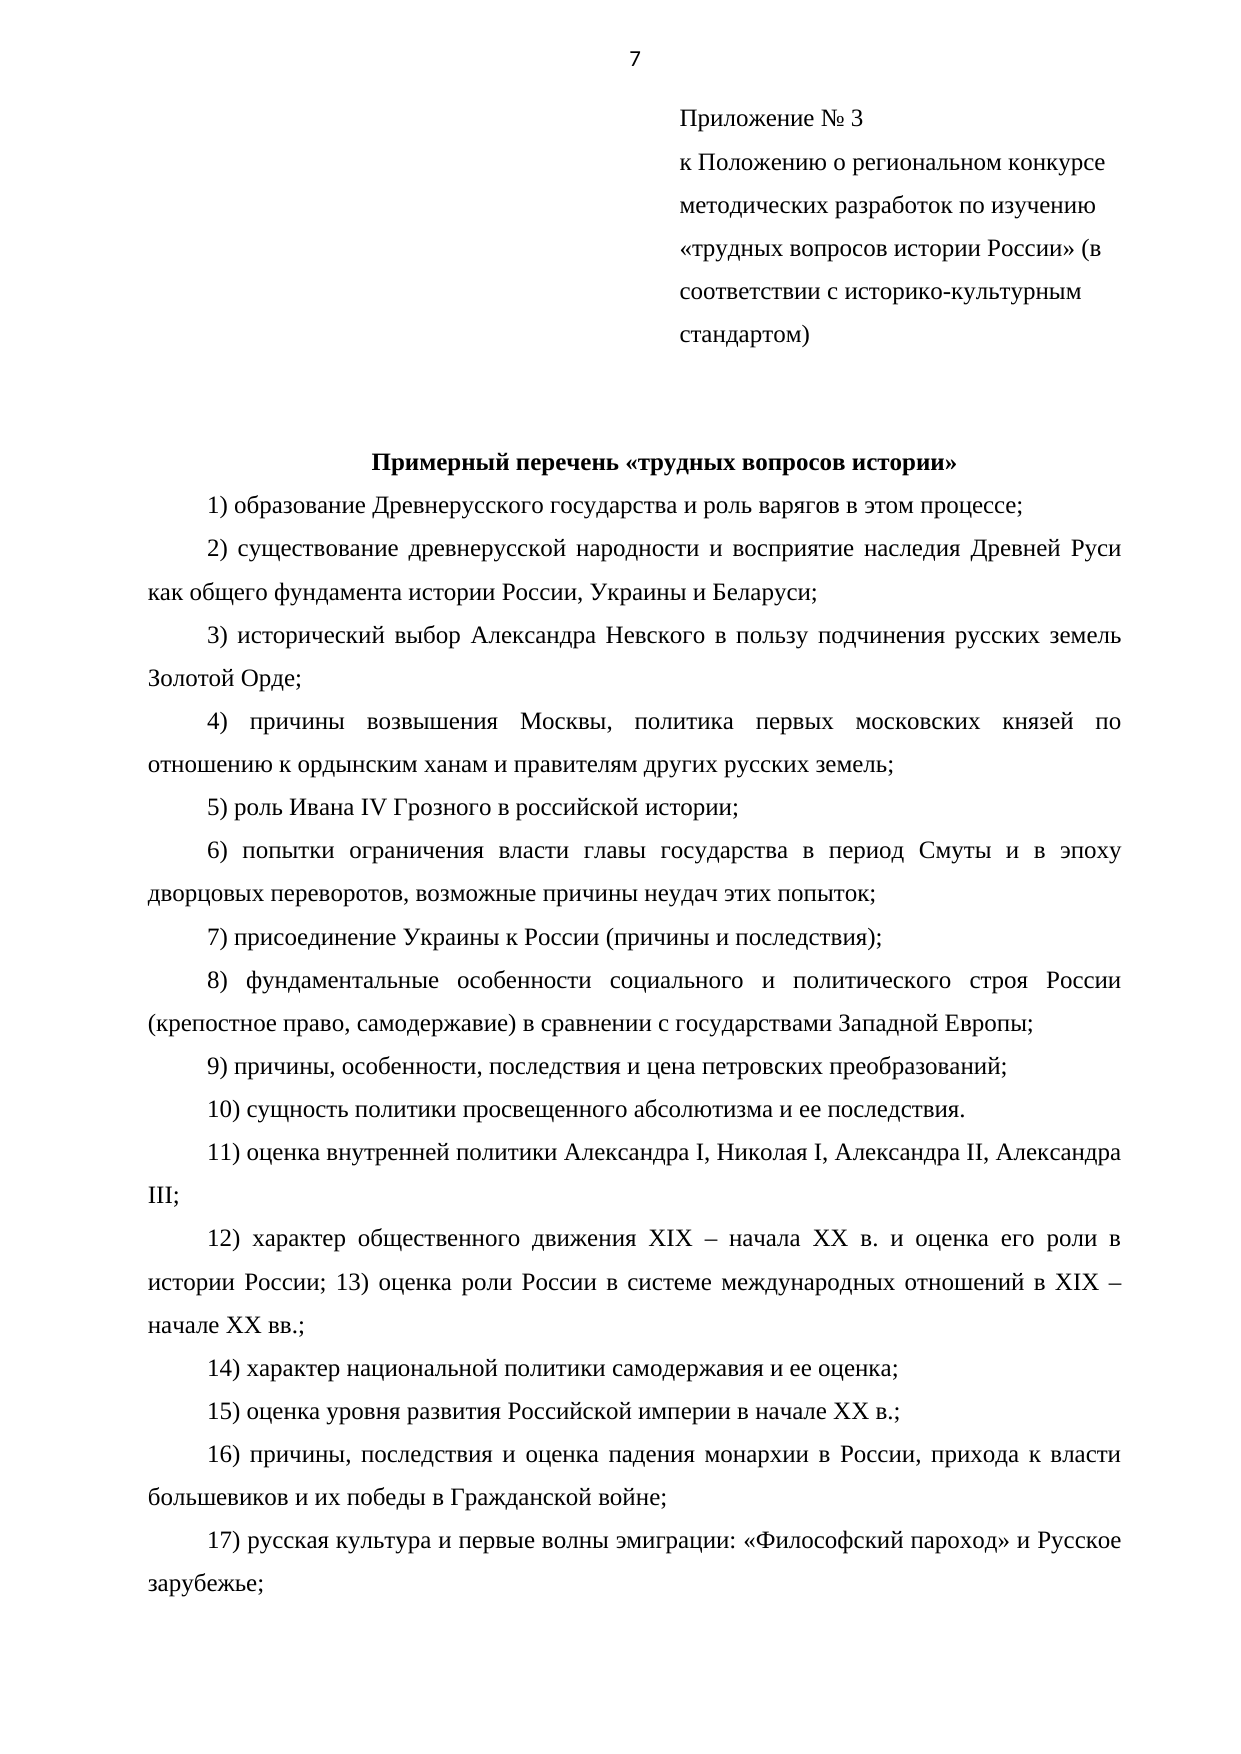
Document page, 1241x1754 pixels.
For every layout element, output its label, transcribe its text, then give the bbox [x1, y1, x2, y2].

text Примерный перечень «трудных вопросов истории» [148, 447, 1122, 476]
text 3) исторический выбор Александра Невского в пользу подчинения русских земель Золотой Орде; [148, 620, 1122, 692]
text 10) сущность политики просвещенного абсолютизма и ее последствия. [148, 1094, 1122, 1123]
text 6) попытки ограничения власти главы государства в период Смуты и в эпоху дворцовых переворотов, возможные причины неудач этих попыток; [148, 835, 1122, 907]
text 4) причины возвышения Москвы, политика первых московских князей по отношению к ордынским ханам и правителям других русских земель; [148, 706, 1122, 778]
text 15) оценка уровня развития Российской империи в начале ХХ в.; [148, 1396, 1122, 1425]
text к Положению о региональном конкурсе методических разработок по изучению «трудных вопросов истории России» (в соответствии с историко-культурным стандартом) [679, 147, 1122, 348]
text 5) роль Ивана IV Грозного в российской истории; [148, 792, 1122, 821]
text 14) характер национальной политики самодержавия и ее оценка; [148, 1353, 1122, 1382]
text 7) присоединение Украины к России (причины и последствия); [148, 922, 1122, 950]
text 11) оценка внутренней политики Александра I, Николая I, Александра II, Александра III; [148, 1137, 1122, 1209]
text 12) характер общественного движения XIX – начала ХХ в. и оценка его роли в истории России; 13) оценка роли России в системе международных отношений в XIX – начале ХХ вв.; [148, 1223, 1122, 1338]
text 16) причины, последствия и оценка падения монархии в России, прихода к власти большевиков и их победы в Гражданской войне; [148, 1439, 1122, 1511]
text Приложение № 3 [679, 103, 1122, 132]
text 17) русская культура и первые волны эмиграции: «Философский пароход» и Русское зарубежье; [148, 1525, 1122, 1597]
text 9) причины, особенности, последствия и цена петровских преобразований; [148, 1051, 1122, 1080]
text 1) образование Древнерусского государства и роль варягов в этом процессе; [148, 490, 1122, 519]
text 8) фундаментальные особенности социального и политического строя России (крепостное право, самодержавие) в сравнении с государствами Западной Европы; [148, 965, 1122, 1037]
text 2) существование древнерусской народности и восприятие наследия Древней Руси как общего фундамента истории России, Украины и Беларуси; [148, 533, 1122, 605]
